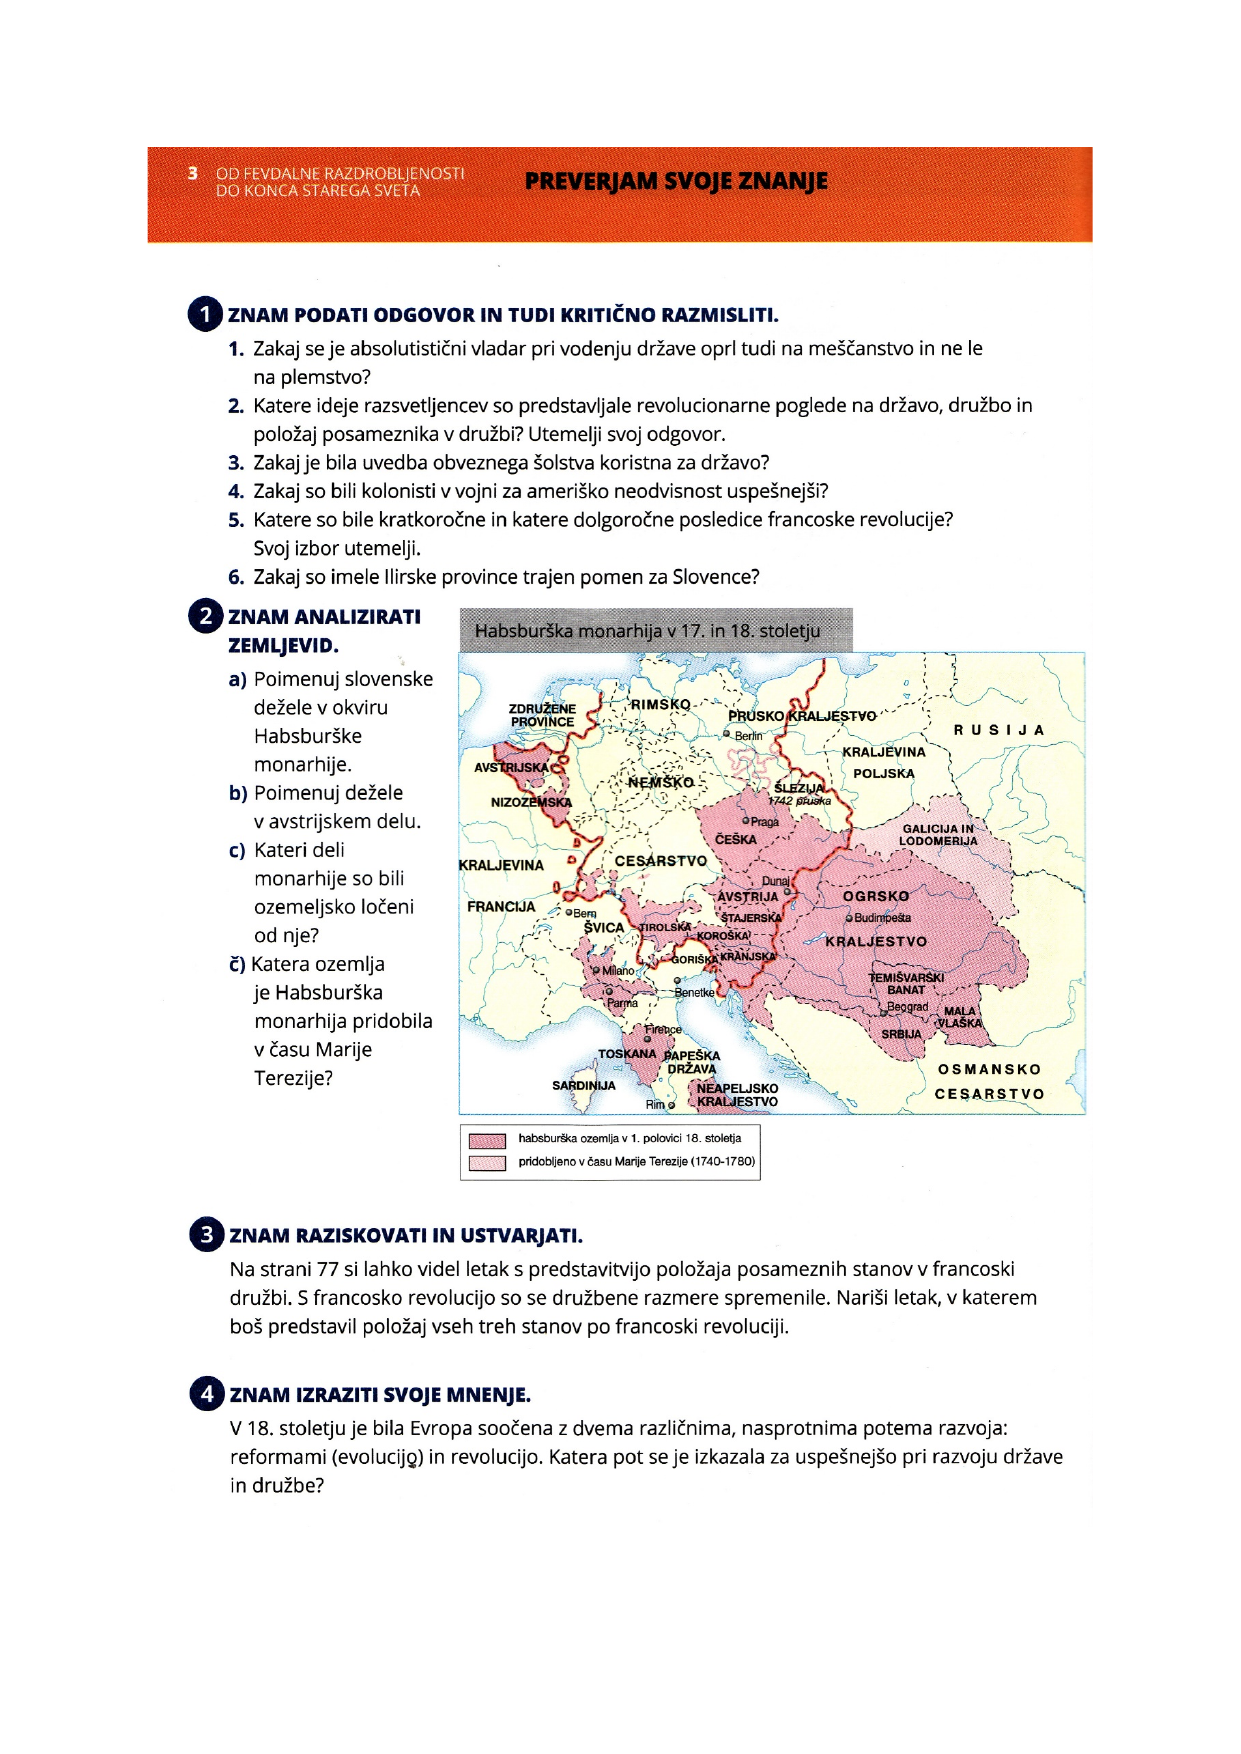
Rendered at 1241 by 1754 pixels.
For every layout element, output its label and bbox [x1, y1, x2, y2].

picture [147, 147, 1093, 1527]
